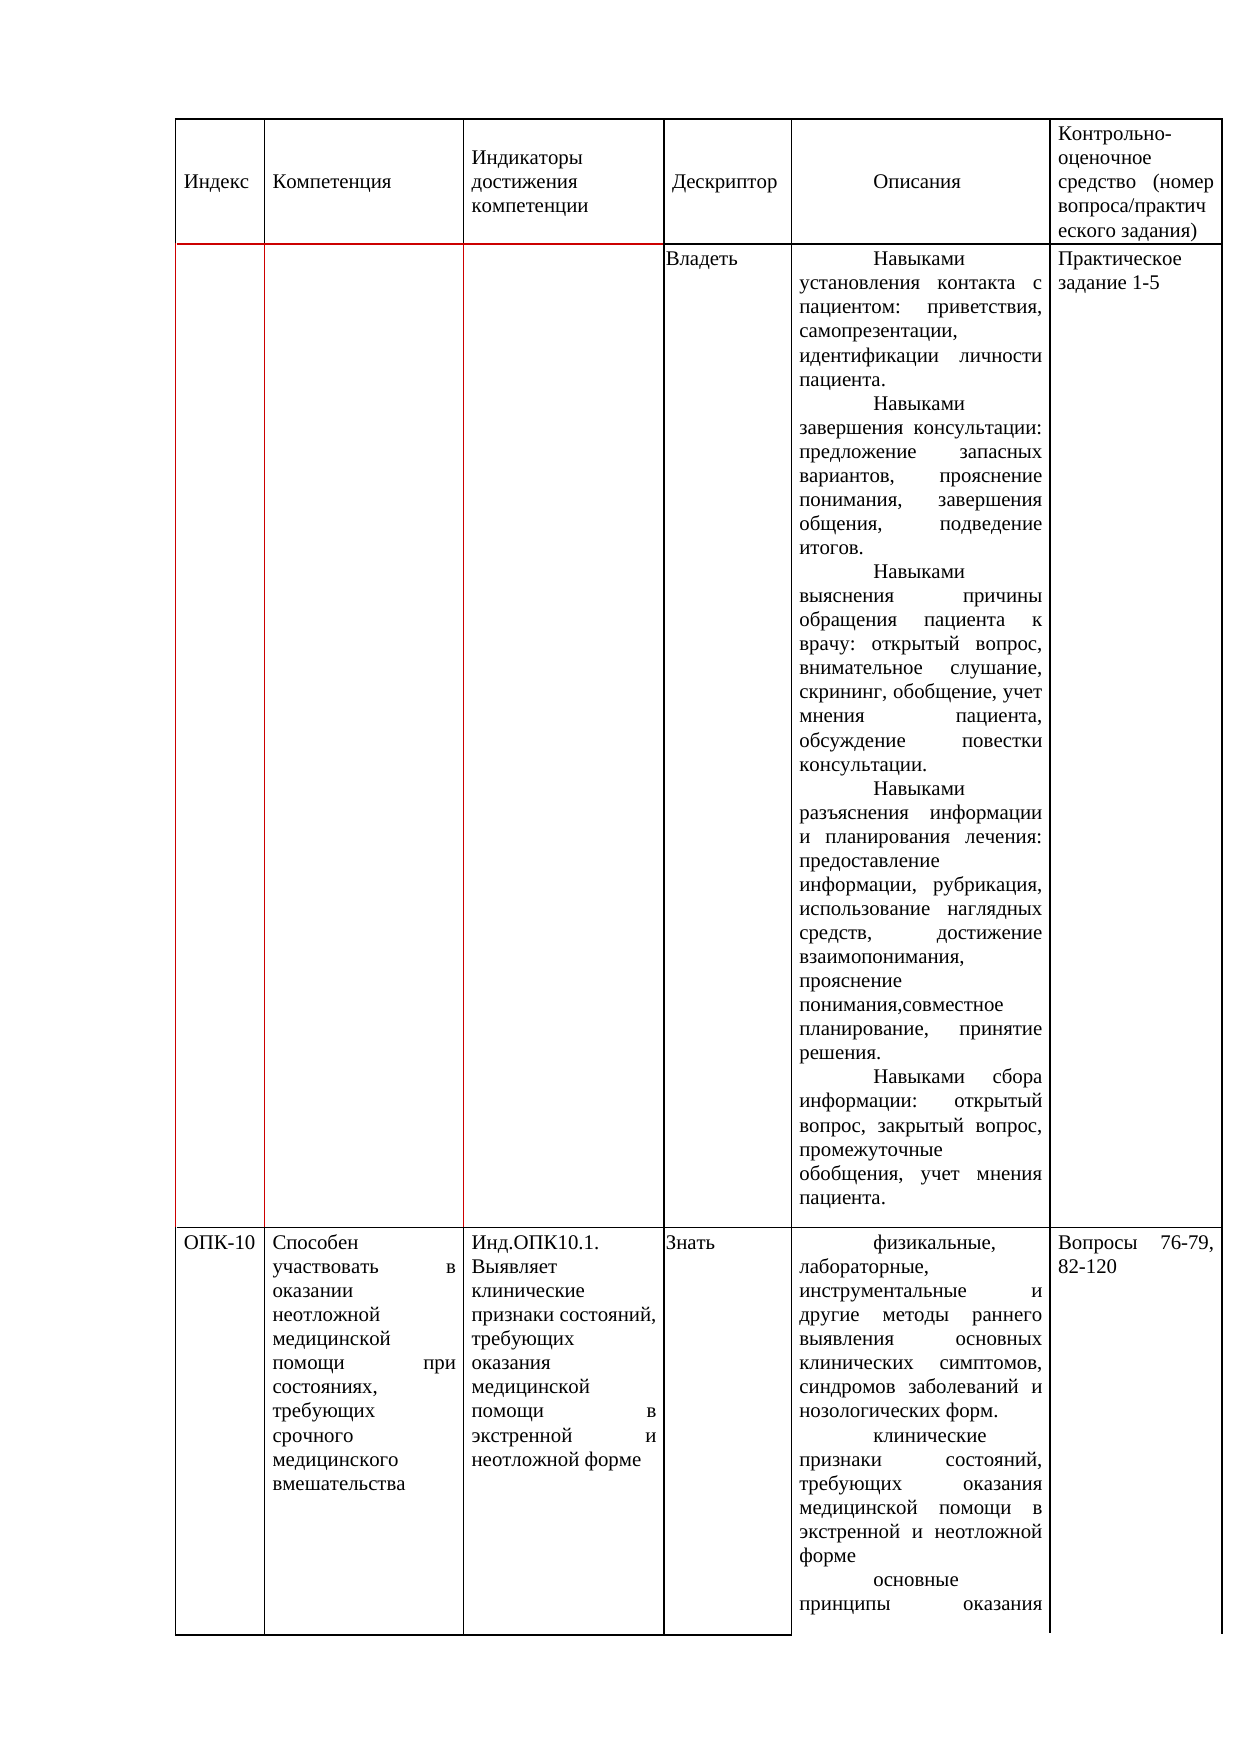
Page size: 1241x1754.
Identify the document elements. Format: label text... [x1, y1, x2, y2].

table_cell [464, 1228, 663, 1634]
table_header Компетенция [265, 120, 463, 243]
table_header Контрольно-оценочное средство (номер вопроса/практического задания) [1051, 120, 1221, 243]
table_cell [792, 1228, 1050, 1634]
table_header Дескриптор [665, 120, 791, 243]
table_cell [265, 1228, 463, 1634]
table_header Индекс [176, 120, 264, 243]
table_cell Вопросы 76-79, 82-120 [1050, 1228, 1221, 1634]
table_cell Знать [665, 1228, 791, 1634]
table_cell Владеть [665, 245, 791, 1227]
table_cell Навыками установления контакта с пациентом: приветствия, самопрезентации, идентификации личности пациента. Навыками завершения консультации: предложение запасных вариантов, прояснение понимания, завершения общения, подведение итогов. Навыками выяснения причины обращения пациента к врачу: открытый вопрос, внимательное слушание, скрининг, обобщение, учет мнения пациента, обсуждение повестки консультации. Навыками разъяснения информации и планирования лечения: предоставление информации, рубрикация, использование наглядных средств, достижение взаимопонимания, прояснение понимания,совместное планирование, принятие решения. Навыками сбора информации: открытый вопрос, закрытый вопрос, промежуточные обобщения, учет мнения пациента. [792, 245, 1049, 1227]
table_cell ОПК-10 [176, 1228, 264, 1634]
table_header Индикаторы достижения компетенции [464, 120, 663, 243]
table_header Описания [792, 120, 1049, 243]
table_cell Практическое задание 1-5 [1051, 245, 1221, 1227]
